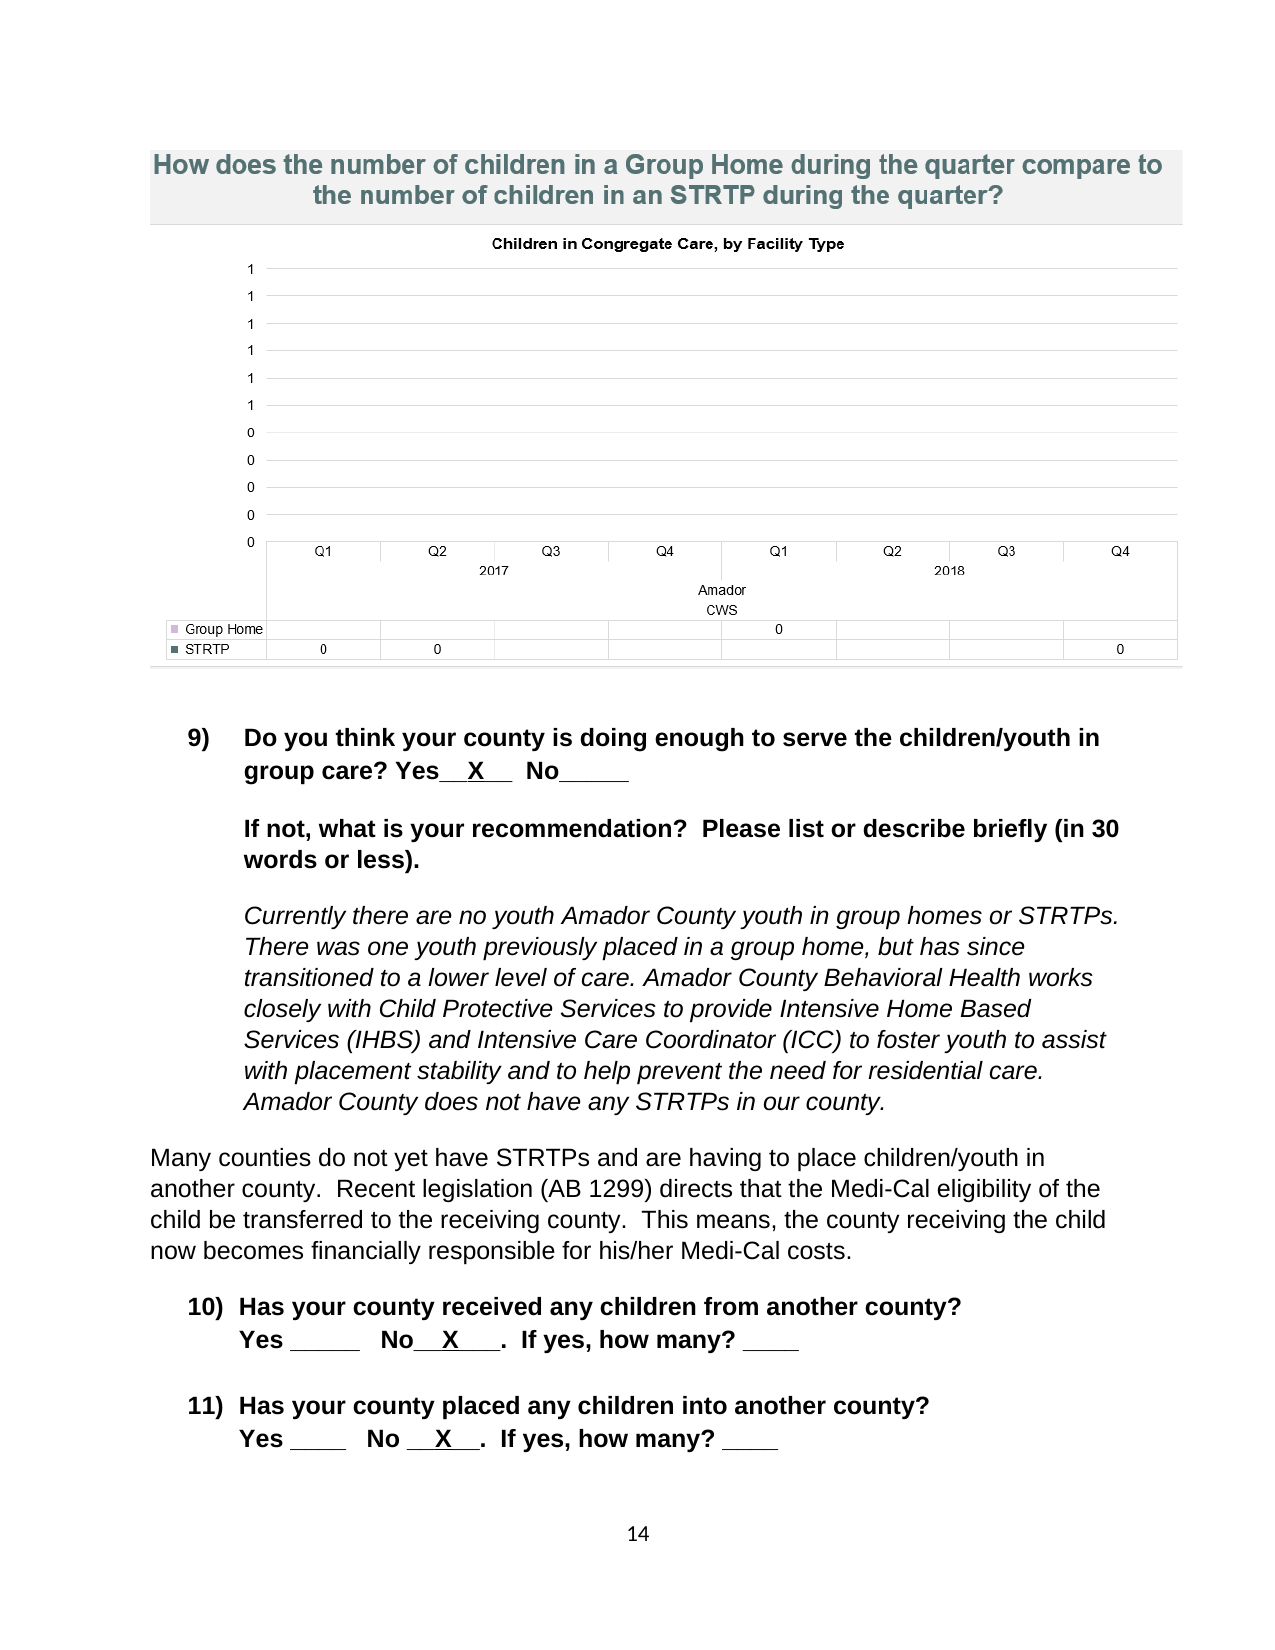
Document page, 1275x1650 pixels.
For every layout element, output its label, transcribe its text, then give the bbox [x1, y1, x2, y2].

list Yes _____ No__X___. If yes, how many? ____ [225, 1325, 1125, 1354]
list Yes ____ No __X__. If yes, how many? ____ [225, 1424, 1125, 1453]
text Many counties do not yet have STRTPs and are having to place children/youth in another county. Recent legislation (AB 1299) directs that the Medi-Cal eligibility of the child be transferred to the receiving county. This means, the county receiving the child now becomes financially responsible for his/her Medi-Cal costs. [150, 1143, 1125, 1265]
text If not, what is your recommendation? Please list or describe briefly (in 30 words or less). [244, 814, 1125, 873]
list Do you think your county is doing enough to serve the children/youth in group care? Yes__X__ No_____ [187, 723, 1125, 784]
text Currently there are no youth Amador County youth in group homes or STRTPs. There was one youth previously placed in a group home, but has since transitioned to a lower level of care. Amador County Behavioral Health works closely with Child Protective Services to provide Intensive Home Based Services (IHBS) and Intensive Care Coordinator (ICC) to foster youth to assist with placement stability and to help prevent the need for residential care. Amador County does not have any STRTPs in our county. [244, 901, 1125, 1116]
list Has your county placed any children into another county? [187, 1391, 1125, 1420]
picture [150, 150, 1183, 669]
list Has your county received any children from another county? [187, 1292, 1125, 1321]
